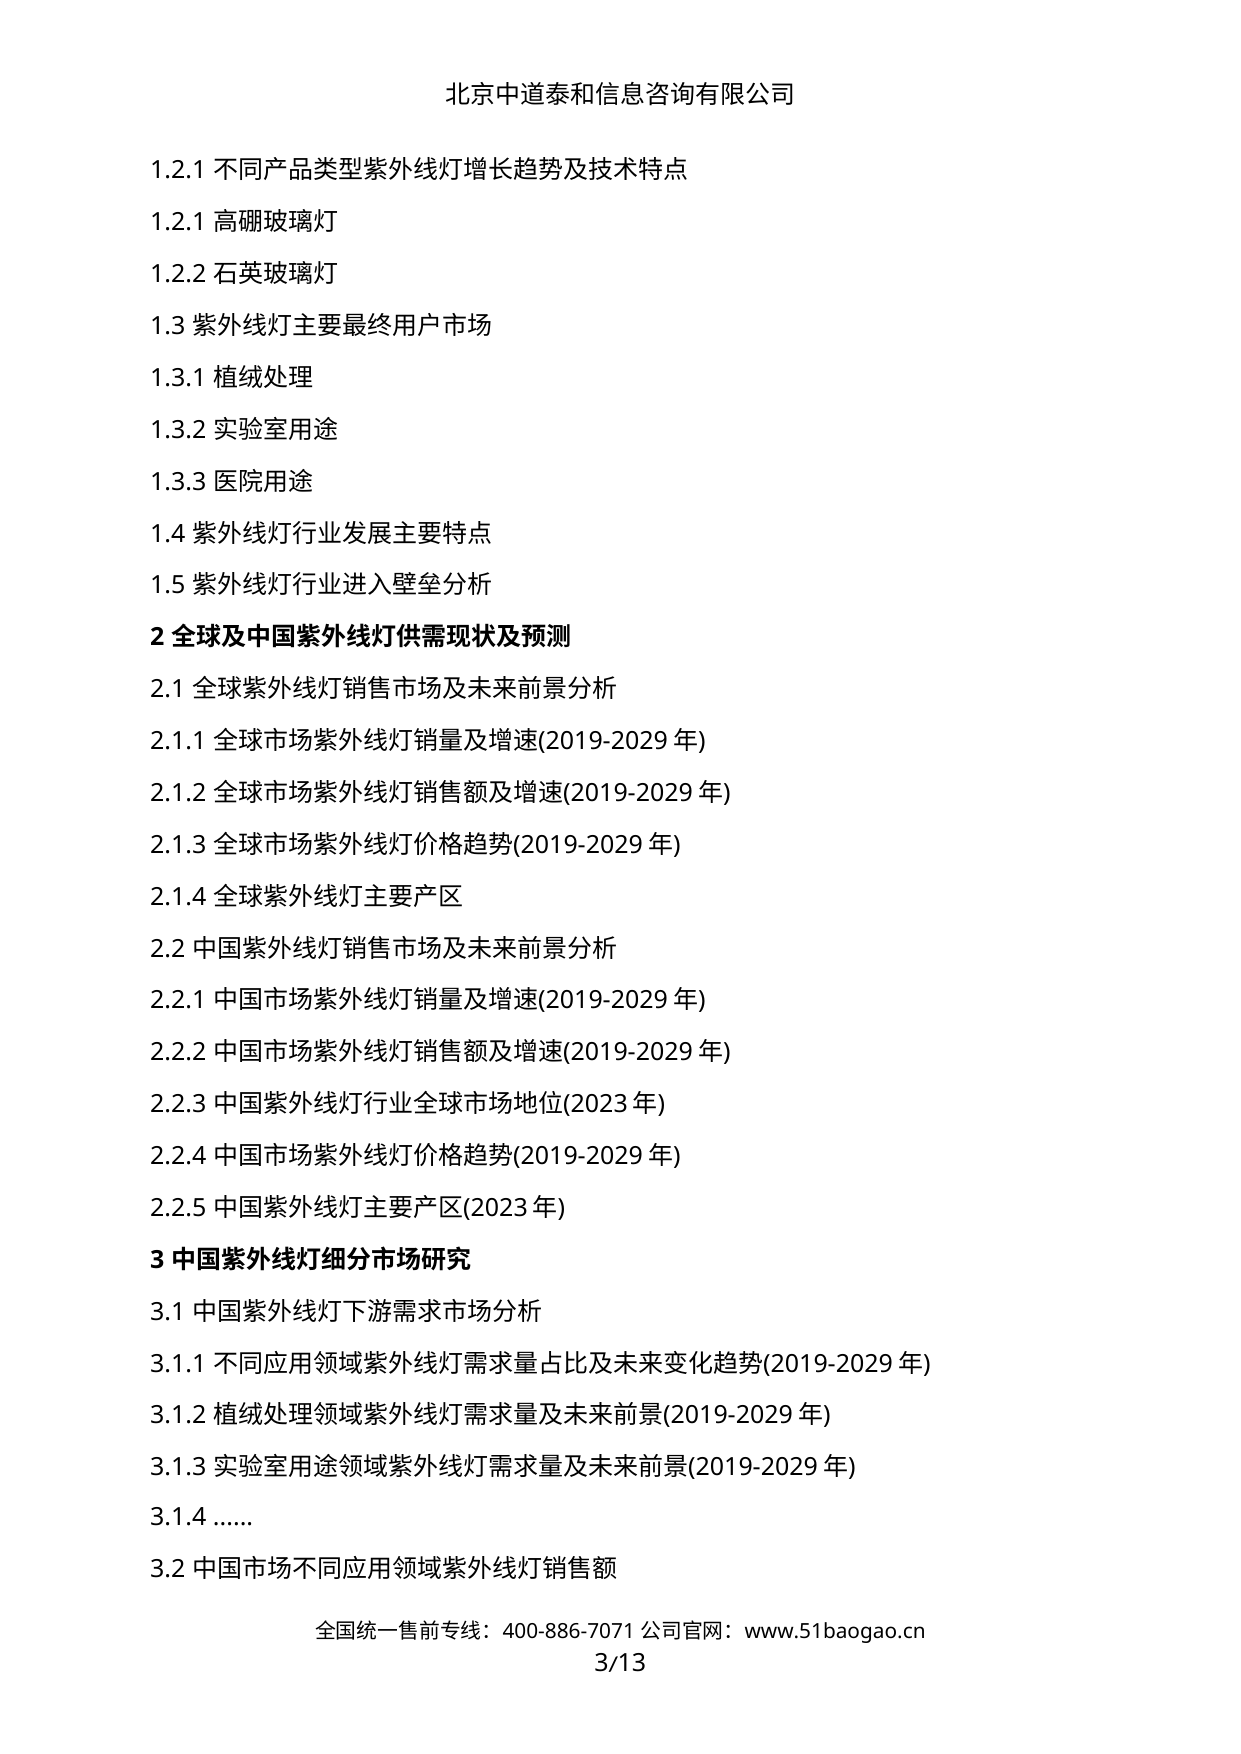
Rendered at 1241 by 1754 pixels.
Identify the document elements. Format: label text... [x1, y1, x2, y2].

text 2.2.5 中国紫外线灯主要产区(2023年) [150, 1187, 1090, 1224]
text 2.2 中国紫外线灯销售市场及未来前景分析 [150, 928, 1090, 964]
text 1.3.3 医院用途 [150, 461, 1090, 497]
text 2.1 全球紫外线灯销售市场及未来前景分析 [150, 669, 1090, 705]
text 1.3.1 植绒处理 [150, 357, 1090, 394]
text 1.3 紫外线灯主要最终用户市场 [150, 306, 1090, 342]
text 3 中国紫外线灯细分市场研究 [150, 1239, 1090, 1276]
text 2.2.2 中国市场紫外线灯销售额及增速(2019-2029年) [150, 1032, 1090, 1068]
text 2.2.3 中国紫外线灯行业全球市场地位(2023年) [150, 1084, 1090, 1120]
text 2.1.2 全球市场紫外线灯销售额及增速(2019-2029年) [150, 772, 1090, 809]
text 1.3.2 实验室用途 [150, 409, 1090, 446]
text 1.2.1 不同产品类型紫外线灯增长趋势及技术特点 [150, 150, 1090, 186]
text 3.1.3 实验室用途领域紫外线灯需求量及未来前景(2019-2029年) [150, 1447, 1090, 1483]
text 3.2 中国市场不同应用领域紫外线灯销售额 [150, 1548, 1090, 1585]
text 2.1.4 全球紫外线灯主要产区 [150, 876, 1090, 912]
text 2.2.4 中国市场紫外线灯价格趋势(2019-2029年) [150, 1136, 1090, 1172]
text 3.1.4 ...... [150, 1499, 1090, 1533]
text 1.5 紫外线灯行业进入壁垒分析 [150, 565, 1090, 601]
text 3.1.1 不同应用领域紫外线灯需求量占比及未来变化趋势(2019-2029年) [150, 1343, 1090, 1379]
text 2.2.1 中国市场紫外线灯销量及增速(2019-2029年) [150, 980, 1090, 1016]
text 2 全球及中国紫外线灯供需现状及预测 [150, 617, 1090, 653]
text 3.1 中国紫外线灯下游需求市场分析 [150, 1291, 1090, 1327]
text 1.4 紫外线灯行业发展主要特点 [150, 513, 1090, 549]
text 1.2.1 高硼玻璃灯 [150, 202, 1090, 238]
text 1.2.2 石英玻璃灯 [150, 254, 1090, 290]
text 2.1.3 全球市场紫外线灯价格趋势(2019-2029年) [150, 824, 1090, 861]
text 3.1.2 植绒处理领域紫外线灯需求量及未来前景(2019-2029年) [150, 1395, 1090, 1431]
text 2.1.1 全球市场紫外线灯销量及增速(2019-2029年) [150, 721, 1090, 757]
